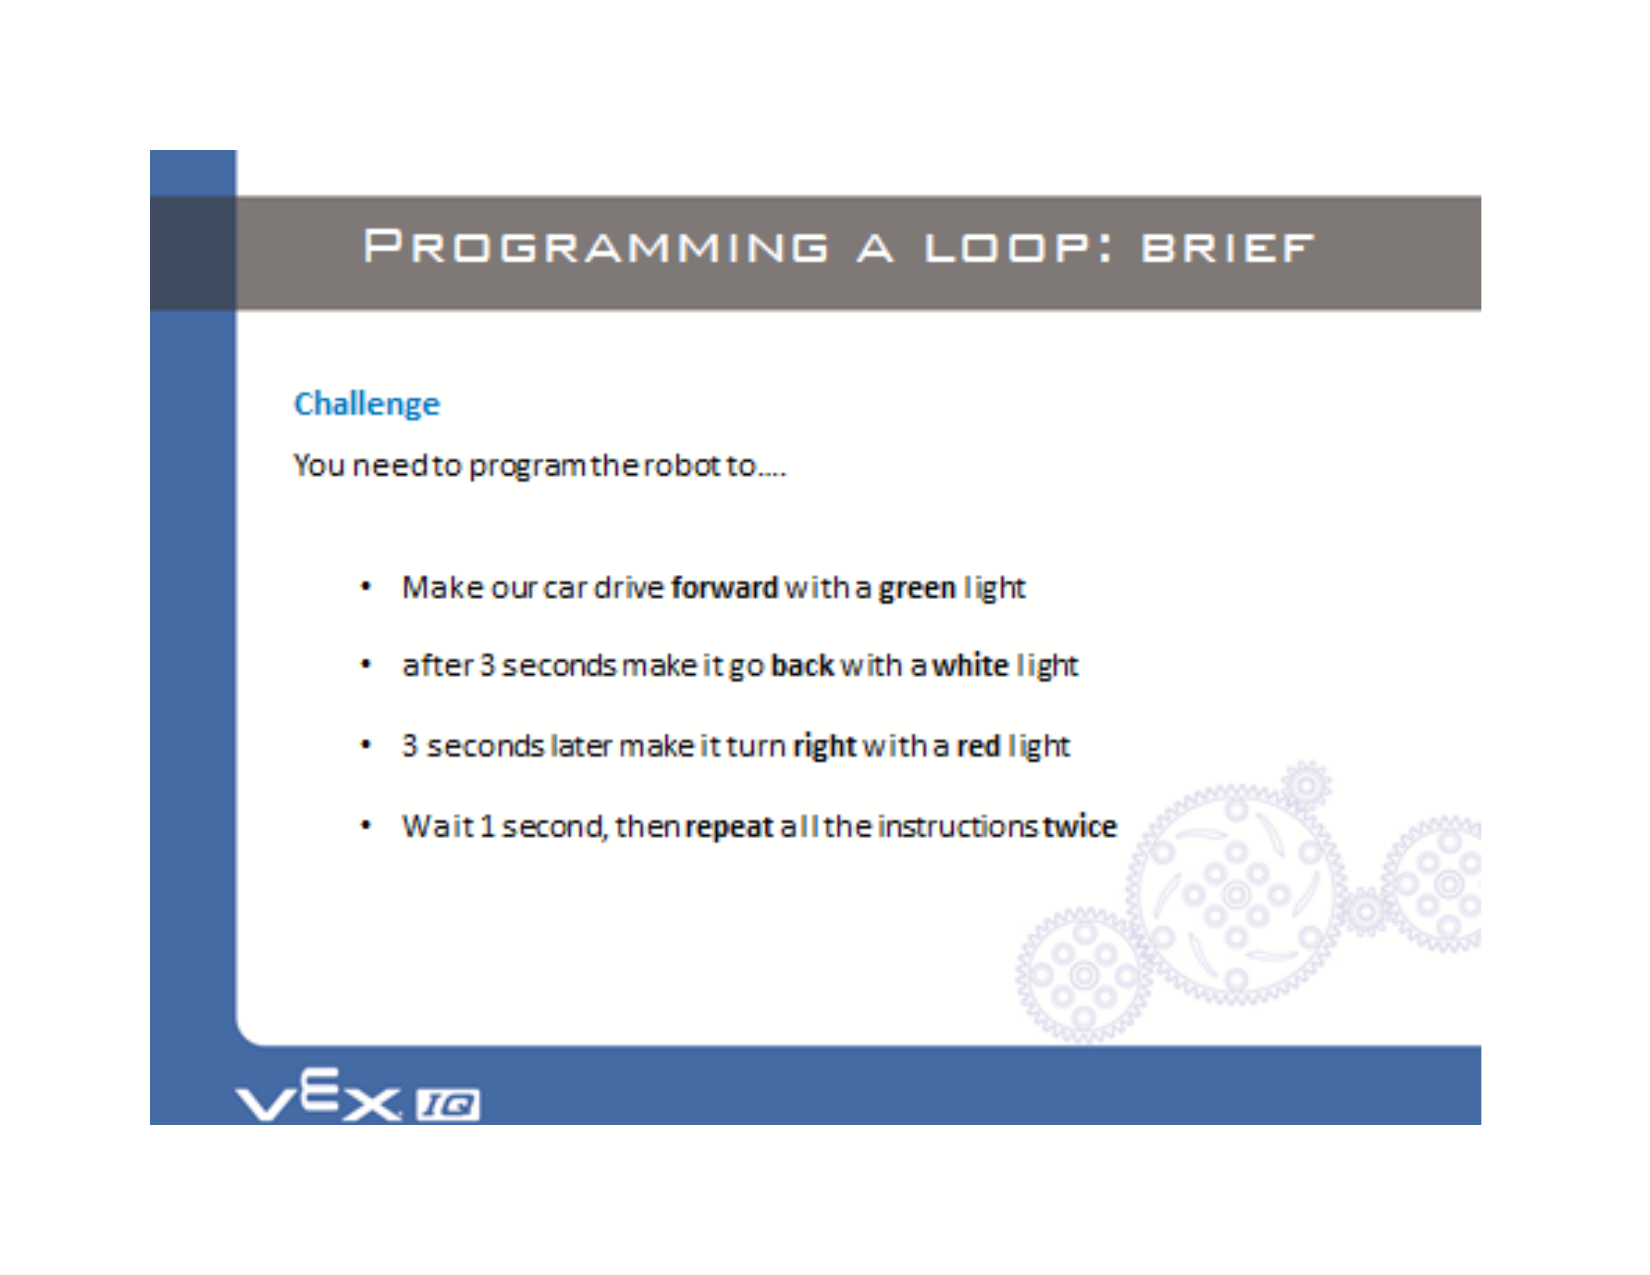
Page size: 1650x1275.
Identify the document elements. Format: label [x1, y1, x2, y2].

picture [150, 150, 1482, 1125]
